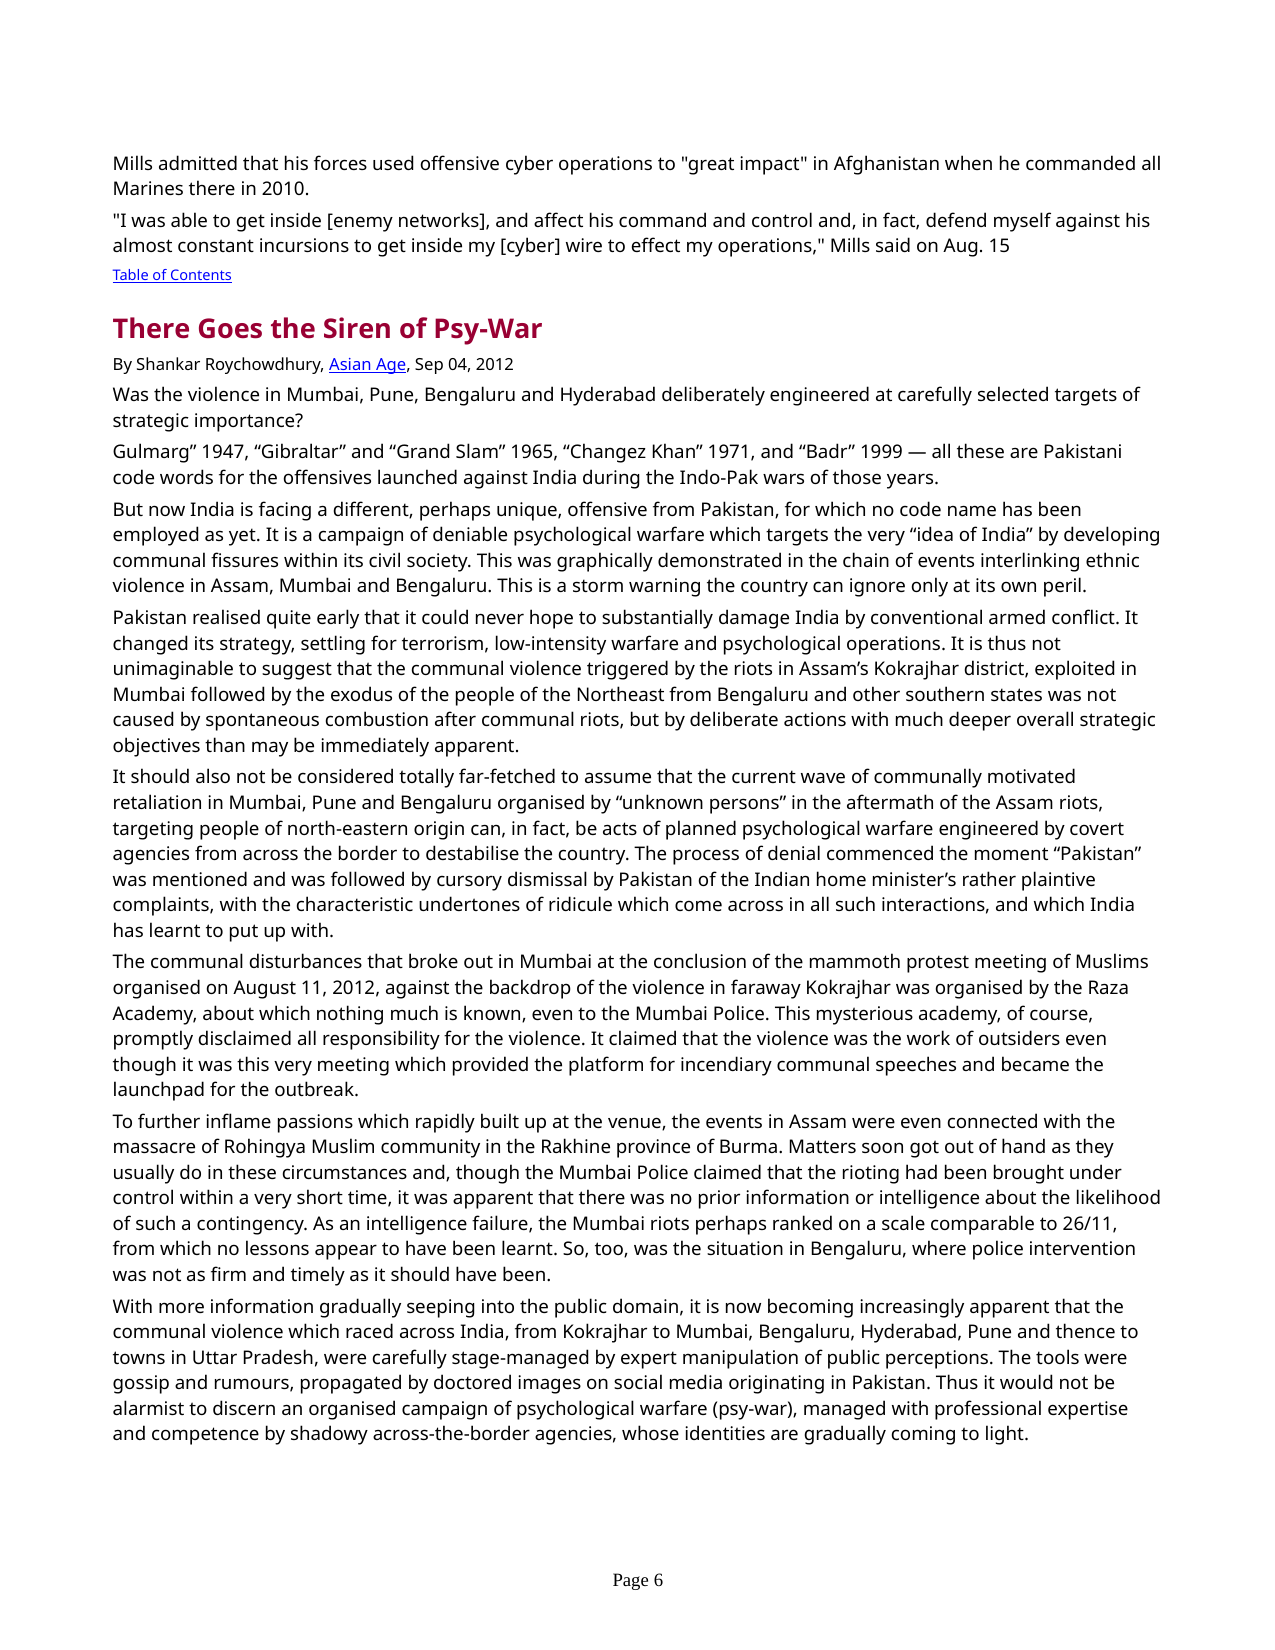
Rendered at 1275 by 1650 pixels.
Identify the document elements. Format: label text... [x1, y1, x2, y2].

text The communal disturbances that broke out in Mumbai at the conclusion of the mammoth protest meeting of Muslims organised on August 11, 2012, against the backdrop of the violence in faraway Kokrajhar was organised by the Raza Academy, about which nothing much is known, even to the Mumbai Police. This mysterious academy, of course, promptly disclaimed all responsibility for the violence. It claimed that the violence was the work of outsiders even though it was this very meeting which provided the platform for incendiary communal speeches and became the launchpad for the outbreak. [112, 949, 1162, 1102]
text By Shankar Roychowdhury, Asian Age, Sep 04, 2012 [112, 353, 1162, 375]
text To further inflame passions which rapidly built up at the venue, the events in Assam were even connected with the massacre of Rohingya Muslim community in the Rakhine province of Burma. Matters soon got out of hand as they usually do in these circumstances and, though the Mumbai Police claimed that the rioting had been brought under control within a very short time, it was apparent that there was no prior information or intelligence about the likelihood of such a contingency. As an intelligence failure, the Mumbai riots perhaps ranked on a scale comparable to 26/11, from which no lessons appear to have been learnt. So, too, was the situation in Bengaluru, where police intervention was not as firm and timely as it should have been. [112, 1108, 1162, 1287]
text But now India is facing a different, perhaps unique, offensive from Pakistan, for which no code name has been employed as yet. It is a campaign of deniable psychological warfare which targets the very “idea of India” by developing communal fissures within its civil society. This was graphically demonstrated in the chain of events interlinking ethnic violence in Assam, Mumbai and Bengaluru. This is a storm warning the country can ignore only at its own peril. [112, 496, 1162, 598]
subtitle There Goes the Siren of Psy-War [112, 309, 1162, 346]
text Gulmarg” 1947, “Gibraltar” and “Grand Slam” 1965, “Changez Khan” 1971, and “Badr” 1999 — all these are Pakistani code words for the offensives launched against India during the Indo-Pak wars of those years. [112, 439, 1162, 490]
text With more information gradually seeping into the public domain, it is now becoming increasingly apparent that the communal violence which raced across India, from Kokrajhar to Mumbai, Bengaluru, Hyderabad, Pune and thence to towns in Uttar Pradesh, were carefully stage-managed by expert manipulation of public perceptions. The tools were gossip and rumours, propagated by doctored images on social media originating in Pakistan. Thus it would not be alarmist to discern an organised campaign of psychological warfare (psy-war), managed with professional expertise and competence by shadowy across-the-border agencies, whose identities are gradually coming to light. [112, 1293, 1162, 1446]
text It should also not be considered totally far-fetched to assume that the current wave of communally motivated retaliation in Mumbai, Pune and Bengaluru organised by “unknown persons” in the aftermath of the Assam riots, targeting people of north-eastern origin can, in fact, be acts of planned psychological warfare engineered by covert agencies from across the border to destabilise the country. The process of denial commenced the moment “Pakistan” was mentioned and was followed by cursory dismissal by Pakistan of the Indian home minister’s rather plaintive complaints, with the characteristic undertones of ridicule which come across in all such interactions, and which India has learnt to put up with. [112, 764, 1162, 942]
text Pakistan realised quite early that it could never hope to substantially damage India by conventional armed conflict. It changed its strategy, settling for terrorism, low-intensity warfare and psychological operations. It is thus not unimaginable to suggest that the communal violence triggered by the riots in Assam’s Kokrajhar district, exploited in Mumbai followed by the exodus of the people of the Northeast from Bengaluru and other southern states was not caused by spontaneous combustion after communal riots, but by deliberate actions with much deeper overall strategic objectives than may be immediately apparent. [112, 604, 1162, 758]
text "I was able to get inside [enemy networks], and affect his command and control and, in fact, defend myself against his almost constant incursions to get inside my [cyber] wire to effect my operations," Mills said on Aug. 15 [112, 207, 1162, 258]
text Was the violence in Mumbai, Pune, Bengaluru and Hyderabad deliberately engineered at carefully selected targets of strategic importance? [112, 382, 1162, 433]
text Mills admitted that his forces used offensive cyber operations to "great impact" in Afghanistan when he commanded all Marines there in 2010. [112, 150, 1162, 201]
